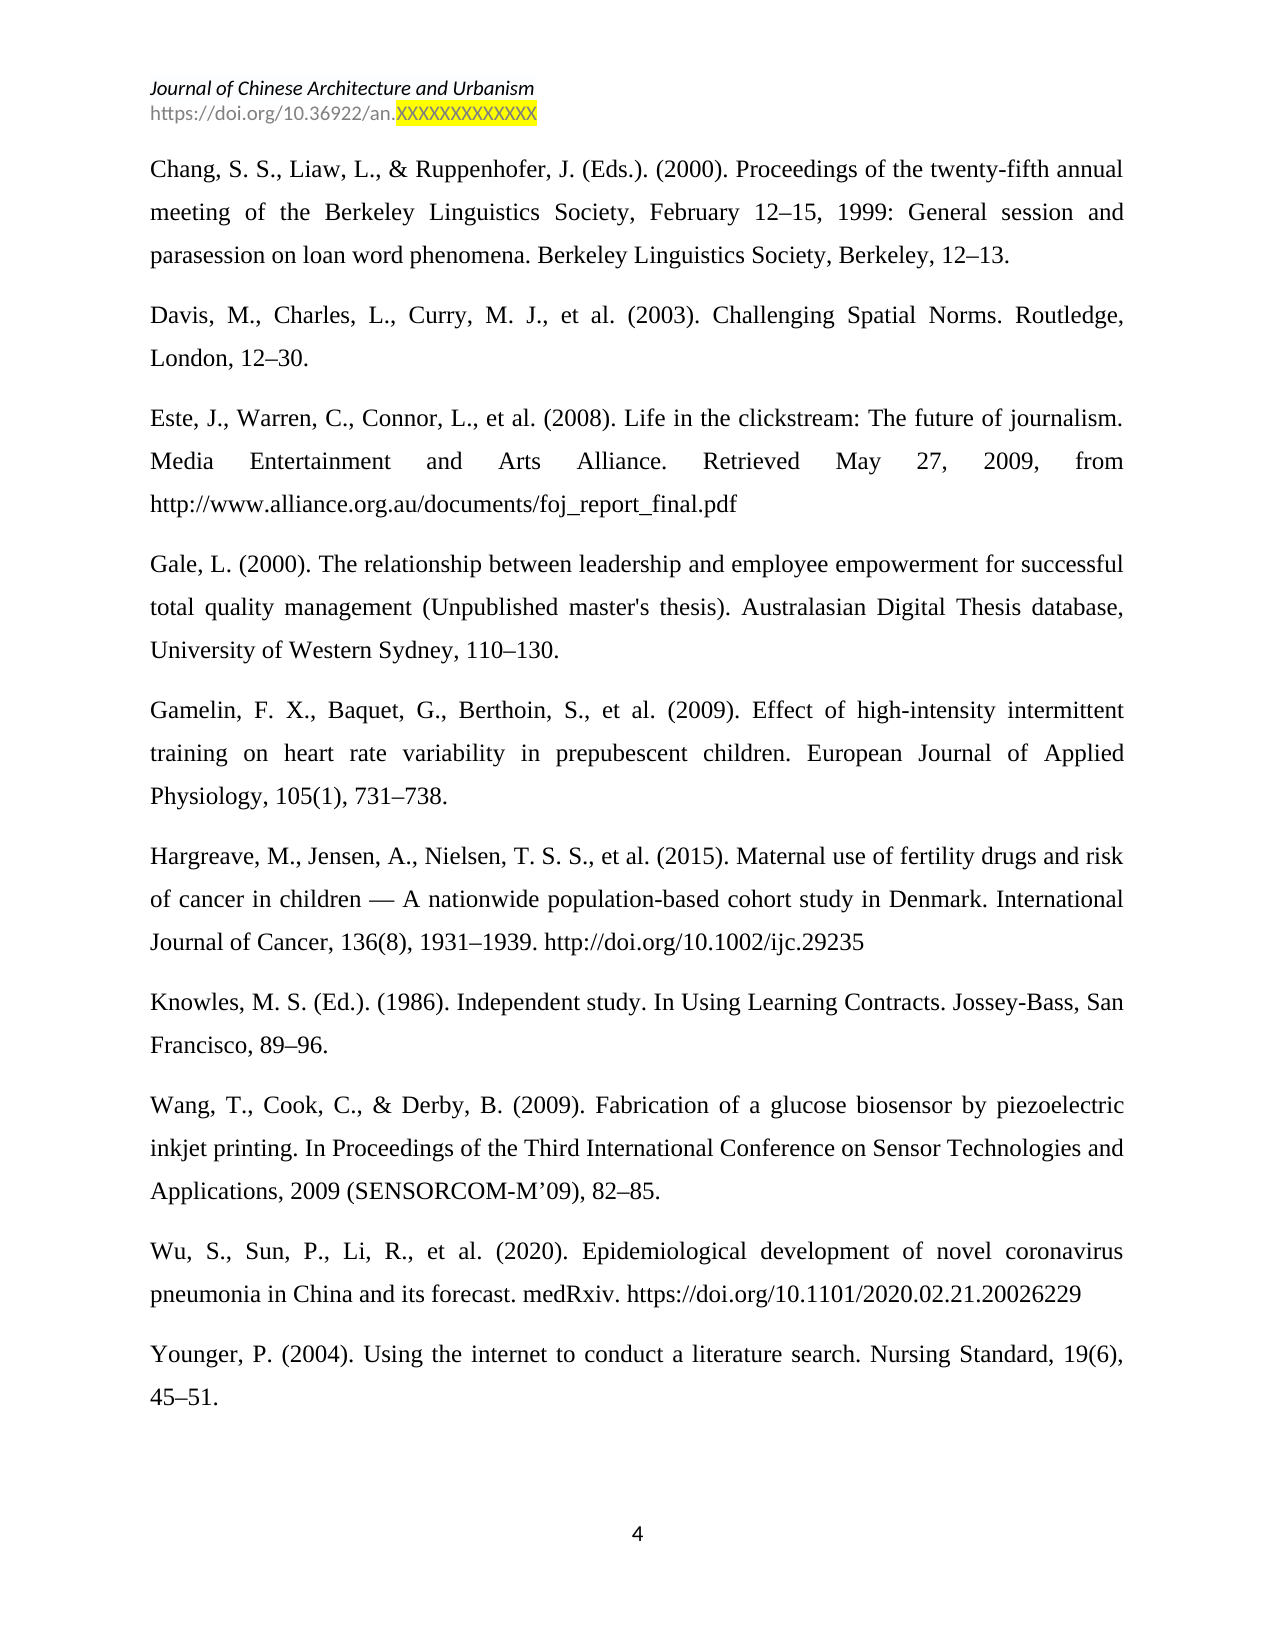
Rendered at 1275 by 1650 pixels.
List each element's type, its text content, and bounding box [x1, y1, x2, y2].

text Younger, P. (2004). Using the internet to conduct a literature search. Nursing Standard, 19(6), 45–51. [150, 1339, 1125, 1411]
text Wang, T., Cook, C., & Derby, B. (2009). Fabrication of a glucose biosensor by piezoelectric inkjet printing. In Proceedings of the Third International Conference on Sensor Technologies and Applications, 2009 (SENSORCOM-M’09), 82–85. [150, 1090, 1125, 1205]
text Davis, M., Charles, L., Curry, M. J., et al. (2003). Challenging Spatial Norms. Routledge, London, 12–30. [150, 300, 1125, 372]
text Gale, L. (2000). The relationship between leadership and employee empowerment for successful total quality management (Unpublished master's thesis). Australasian Digital Thesis database, University of Western Sydney, 110–130. [150, 549, 1125, 664]
text Este, J., Warren, C., Connor, L., et al. (2008). Life in the clickstream: The future of journalism. Media Entertainment and Arts Alliance. Retrieved May 27, 2009, from http://www.alliance.org.au/documents/foj_report_final.pdf [150, 403, 1125, 518]
text Hargreave, M., Jensen, A., Nielsen, T. S. S., et al. (2015). Maternal use of fertility drugs and risk of cancer in children — A nationwide population-based cohort study in Denmark. International Journal of Cancer, 136(8), 1931–1939. http://doi.org/10.1002/ijc.29235 [150, 841, 1125, 956]
text Wu, S., Sun, P., Li, R., et al. (2020). Epidemiological development of novel coronavirus pneumonia in China and its forecast. medRxiv. https://doi.org/10.1101/2020.02.21.20026229 [150, 1236, 1125, 1308]
text Chang, S. S., Liaw, L., & Ruppenhofer, J. (Eds.). (2000). Proceedings of the twenty-fifth annual meeting of the Berkeley Linguistics Society, February 12–15, 1999: General session and parasession on loan word phenomena. Berkeley Linguistics Society, Berkeley, 12–13. [150, 154, 1125, 269]
text Gamelin, F. X., Baquet, G., Berthoin, S., et al. (2009). Effect of high-intensity intermittent training on heart rate variability in prepubescent children. European Journal of Applied Physiology, 105(1), 731–738. [150, 695, 1125, 810]
text Knowles, M. S. (Ed.). (1986). Independent study. In Using Learning Contracts. Jossey-Bass, San Francisco, 89–96. [150, 987, 1125, 1059]
